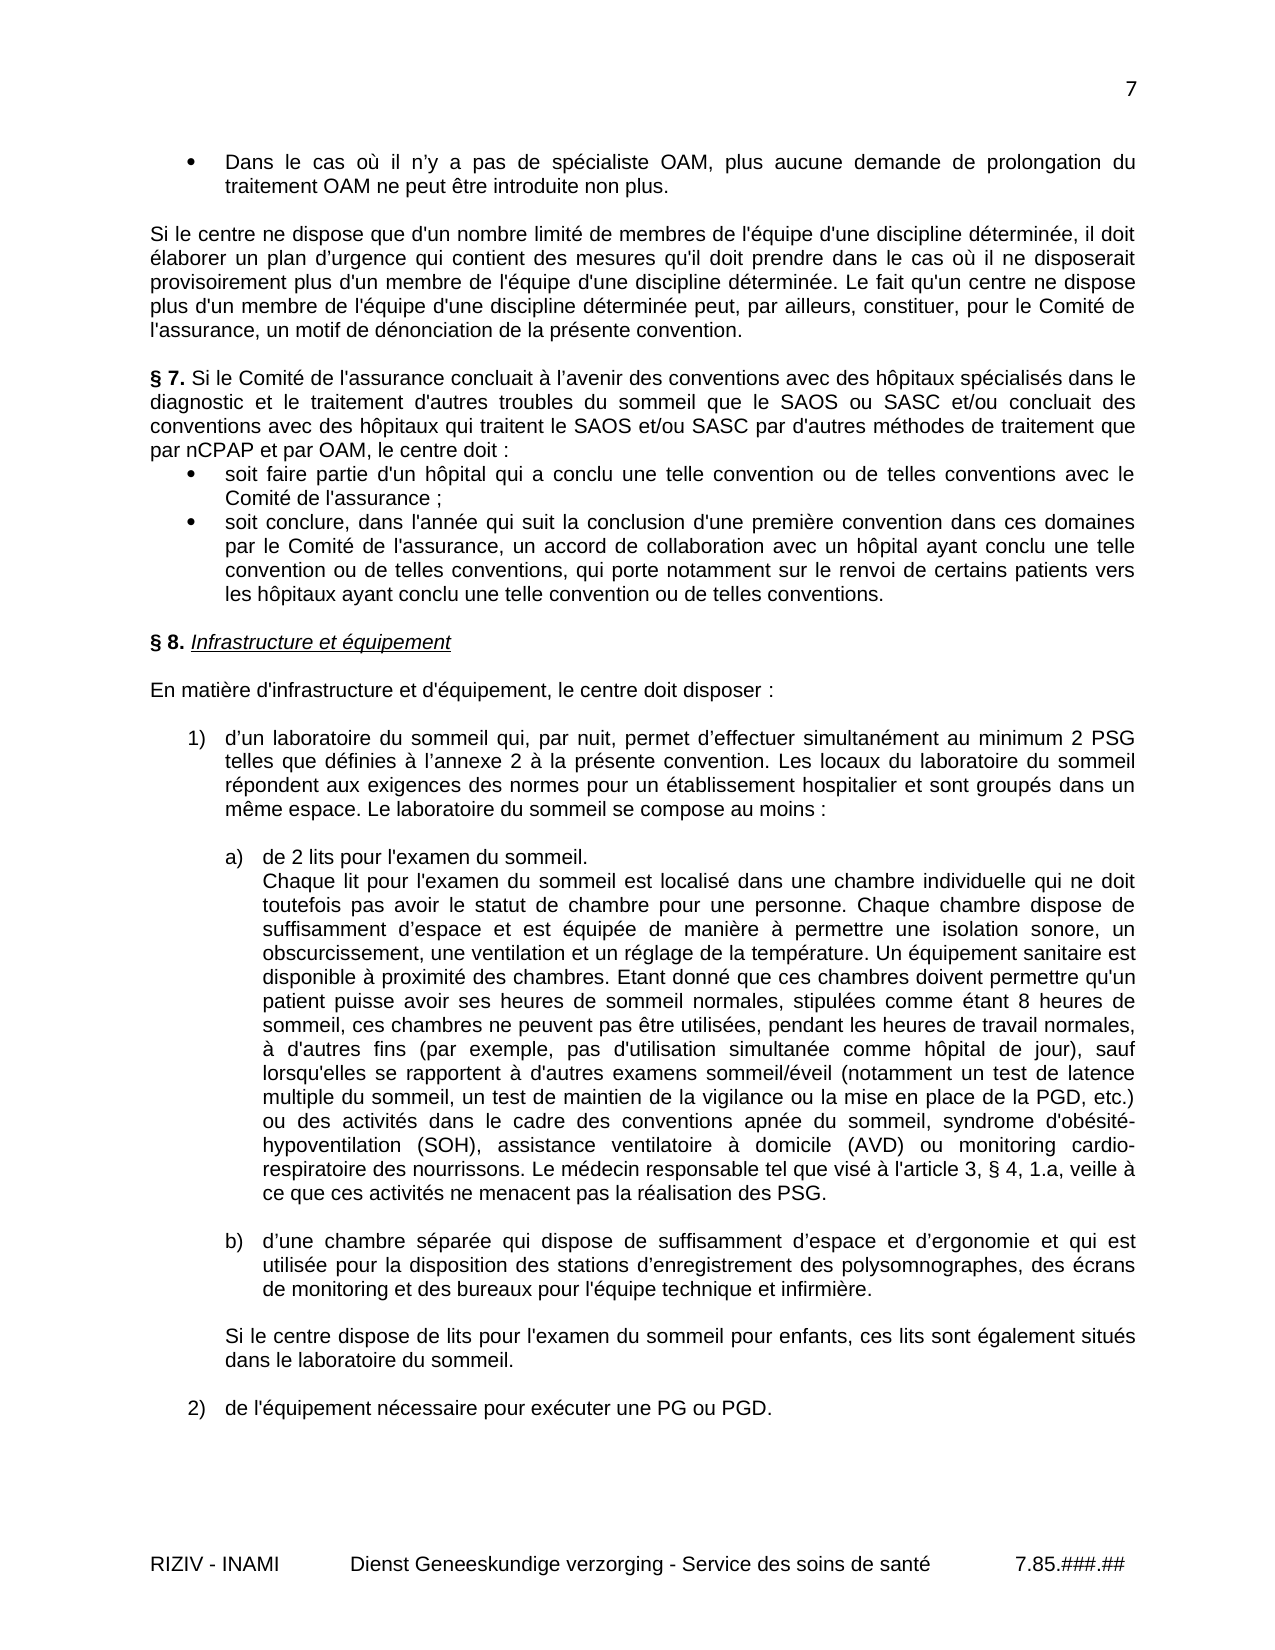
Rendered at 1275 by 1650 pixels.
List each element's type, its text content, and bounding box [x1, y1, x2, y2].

list d’un laboratoire du sommeil qui, par nuit, permet d’effectuer simultanément au minimum 2 PSG telles que définies à l’annexe 2 à la présente convention. Les locaux du laboratoire du sommeil répondent aux exigences des normes pour un établissement hospitalier et sont groupés dans un même espace. Le laboratoire du sommeil se compose au moins : [187, 725, 1137, 821]
list d’une chambre séparée qui dispose de suffisamment d’espace et d’ergonomie et qui est utilisée pour la disposition des stations d’enregistrement des polysomnographes, des écrans de monitoring et des bureaux pour l'équipe technique et infirmière. [225, 1228, 1137, 1300]
list soit conclure, dans l'année qui suit la conclusion d'une première convention dans ces domaines par le Comité de l'assurance, un accord de collaboration avec un hôpital ayant conclu une telle convention ou de telles conventions, qui porte notamment sur le renvoi de certains patients vers les hôpitaux ayant conclu une telle convention ou de telles conventions. [187, 509, 1137, 606]
list soit faire partie d'un hôpital qui a conclu une telle convention ou de telles conventions avec le Comité de l'assurance ; [187, 462, 1137, 509]
list de 2 lits pour l'examen du sommeil. [225, 845, 1137, 869]
list Dans le cas où il n’y a pas de spécialiste OAM, plus aucune demande de prolongation du traitement OAM ne peut être introduite non plus. [187, 150, 1137, 198]
text § 8. Infrastructure et équipement [150, 629, 1137, 653]
text § 7. Si le Comité de l'assurance concluait à l’avenir des conventions avec des hôpitaux spécialisés dans le diagnostic et le traitement d'autres troubles du sommeil que le SAOS ou SASC et/ou concluait des conventions avec des hôpitaux qui traitent le SAOS et/ou SASC par d'autres méthodes de traitement que par nCPAP et par OAM, le centre doit : [150, 366, 1137, 462]
list de l'équipement nécessaire pour exécuter une PG ou PGD. [187, 1396, 1137, 1420]
text Si le centre dispose de lits pour l'examen du sommeil pour enfants, ces lits sont également situés dans le laboratoire du sommeil. [225, 1324, 1137, 1372]
text Si le centre ne dispose que d'un nombre limité de membres de l'équipe d'une discipline déterminée, il doit élaborer un plan d’urgence qui contient des mesures qu'il doit prendre dans le cas où il ne disposerait provisoirement plus d'un membre de l'équipe d'une discipline déterminée. Le fait qu'un centre ne dispose plus d'un membre de l'équipe d'une discipline déterminée peut, par ailleurs, constituer, pour le Comité de l'assurance, un motif de dénonciation de la présente convention. [150, 222, 1137, 342]
text Chaque lit pour l'examen du sommeil est localisé dans une chambre individuelle qui ne doit toutefois pas avoir le statut de chambre pour une personne. Chaque chambre dispose de suffisamment d’espace et est équipée de manière à permettre une isolation sonore, un obscurcissement, une ventilation et un réglage de la température. Un équipement sanitaire est disponible à proximité des chambres. Etant donné que ces chambres doivent permettre qu'un patient puisse avoir ses heures de sommeil normales, stipulées comme étant 8 heures de sommeil, ces chambres ne peuvent pas être utilisées, pendant les heures de travail normales, à d'autres fins (par exemple, pas d'utilisation simultanée comme hôpital de jour), sauf lorsqu'elles se rapportent à d'autres examens sommeil/éveil (notamment un test de latence multiple du sommeil, un test de maintien de la vigilance ou la mise en place de la PGD, etc.) ou des activités dans le cadre des conventions apnée du sommeil, syndrome d'obésité-hypoventilation (SOH), assistance ventilatoire à domicile (AVD) ou monitoring cardio-respiratoire des nourrissons. Le médecin responsable tel que visé à l'article 3, § 4, 1.a, veille à ce que ces activités ne menacent pas la réalisation des PSG. [262, 869, 1137, 1204]
text En matière d'infrastructure et d'équipement, le centre doit disposer : [150, 677, 1137, 701]
